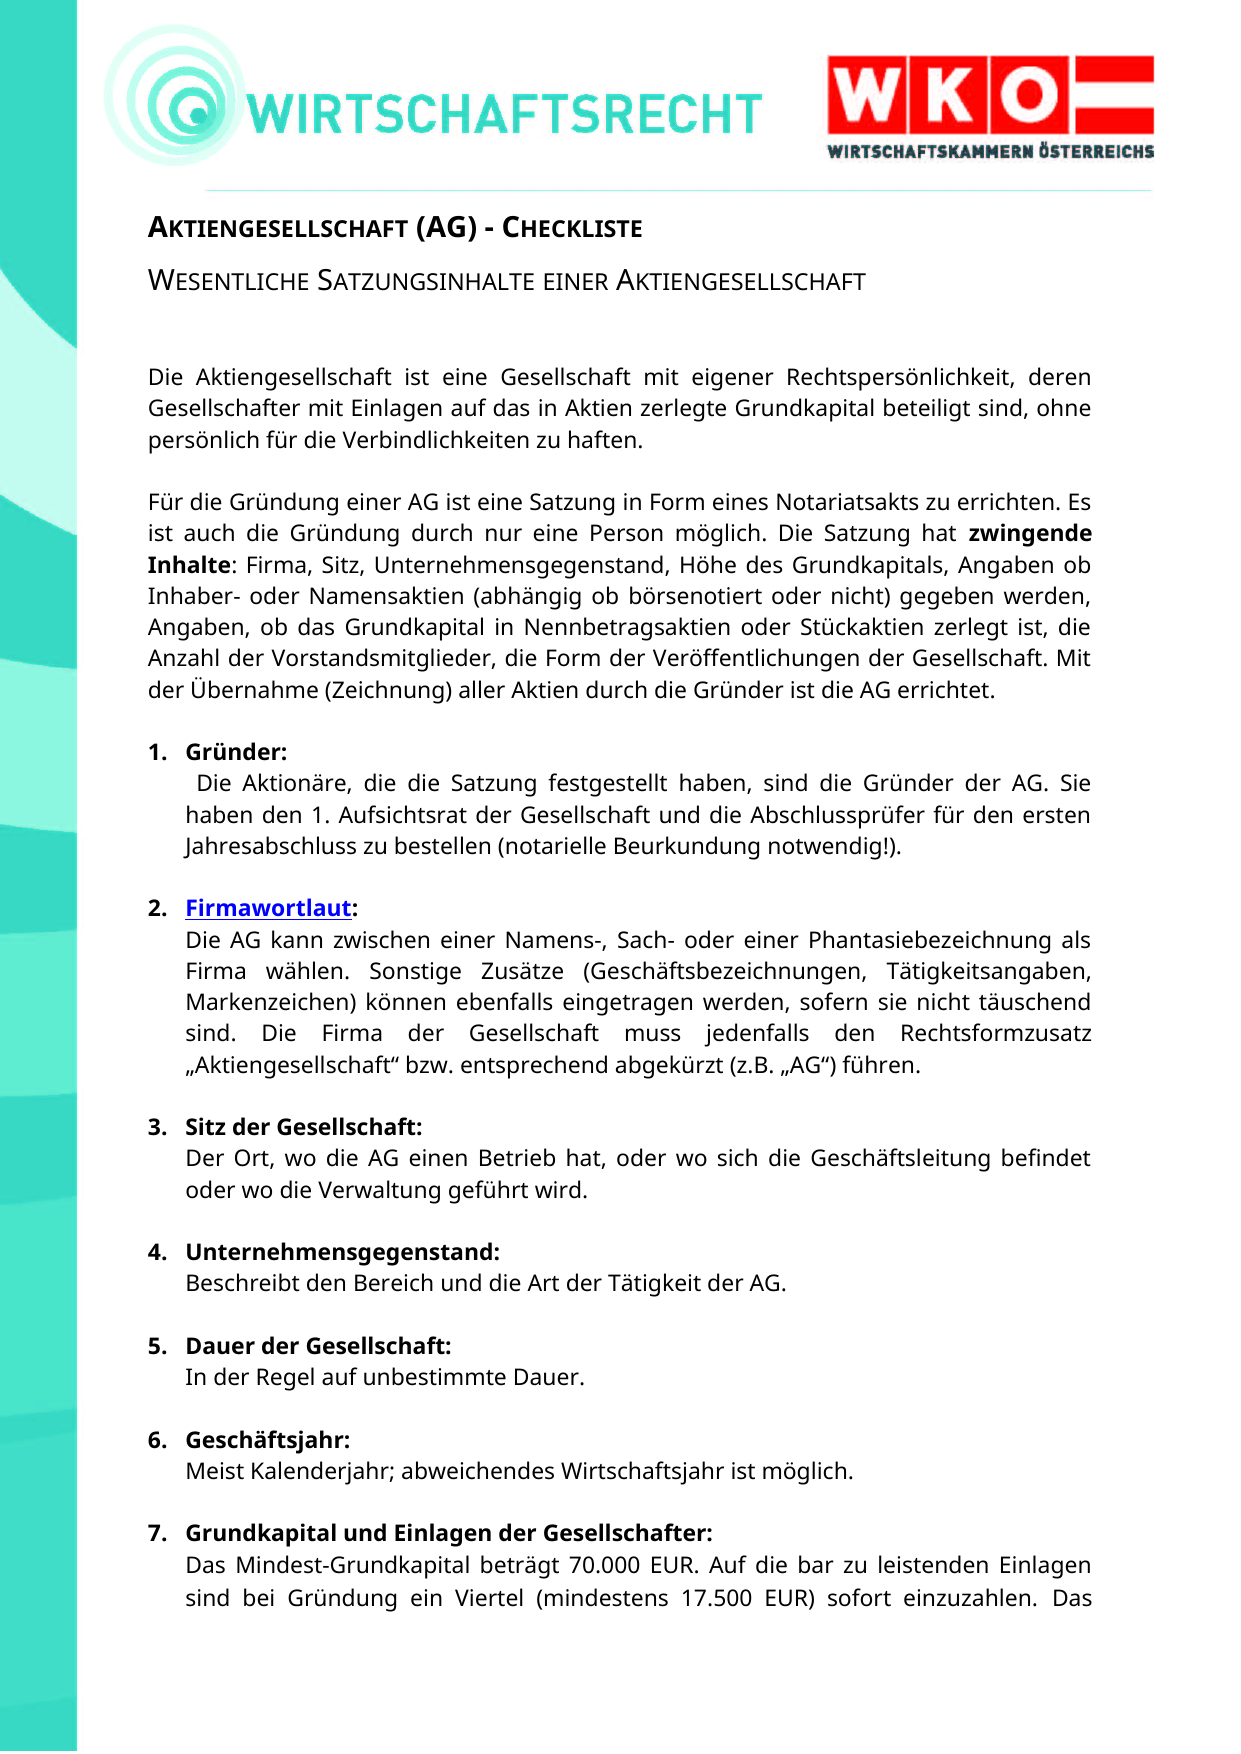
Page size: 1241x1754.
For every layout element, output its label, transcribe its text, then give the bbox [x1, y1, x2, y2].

text Aktiengesellschaft (AG) - Checkliste [148, 207, 1092, 246]
picture [0, 0, 1241, 1751]
text Die Aktiengesellschaft ist eine Gesellschaft mit eigener Rechtspersönlichkeit, deren Gesellschafter mit Einlagen auf das in Aktien zerlegte Grundkapital beteiligt sind, ohne persönlich für die Verbindlichkeiten zu haften. [148, 361, 1092, 455]
text 6. Geschäftsjahr: Meist Kalenderjahr; abweichendes Wirtschaftsjahr ist möglich. [148, 1424, 1092, 1486]
text 2. Firmawortlaut: Die AG kann zwischen einer Namens-, Sach- oder einer Phantasiebezeichnung als Firma wählen. Sonstige Zusätze (Geschäftsbezeichnungen, Tätigkeitsangaben, Markenzeichen) können ebenfalls eingetragen werden, sofern sie nicht täuschend sind. Die Firma der Gesellschaft muss jedenfalls den Rechtsformzusatz „Aktiengesellschaft“ bzw. entsprechend abgekürzt (z.B. „AG“) führen. [148, 892, 1092, 1080]
text Für die Gründung einer AG ist eine Satzung in Form eines Notariatsakts zu errichten. Es ist auch die Gründung durch nur eine Person möglich. Die Satzung hat zwingende Inhalte: Firma, Sitz, Unternehmensgegenstand, Höhe des Grundkapitals, Angaben ob Inhaber- oder Namensaktien (abhängig ob börsenotiert oder nicht) gegeben werden, Angaben, ob das Grundkapital in Nennbetragsaktien oder Stückaktien zerlegt ist, die Anzahl der Vorstandsmitglieder, die Form der Veröffentlichungen der Gesellschaft. Mit der Übernahme (Zeichnung) aller Aktien durch die Gründer ist die AG errichtet. [148, 486, 1092, 705]
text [148, 1517, 1092, 1614]
text 4. Unternehmensgegenstand: Beschreibt den Bereich und die Art der Tätigkeit der AG. [148, 1236, 1092, 1299]
text 5. Dauer der Gesellschaft: In der Regel auf unbestimmte Dauer. [148, 1330, 1092, 1392]
text 3. Sitz der Gesellschaft: Der Ort, wo die AG einen Betrieb hat, oder wo sich die Geschäftsleitung befindet oder wo die Verwaltung geführt wird. [148, 1111, 1092, 1205]
text 1. Gründer: Die Aktionäre, die die Satzung festgestellt haben, sind die Gründer der AG. Sie haben den 1. Aufsichtsrat der Gesellschaft und die Abschlussprüfer für den ersten Jahresabschluss zu bestellen (notarielle Beurkundung notwendig!). [148, 736, 1092, 861]
text Wesentliche Satzungsinhalte einer Aktiengesellschaft [148, 259, 1092, 299]
